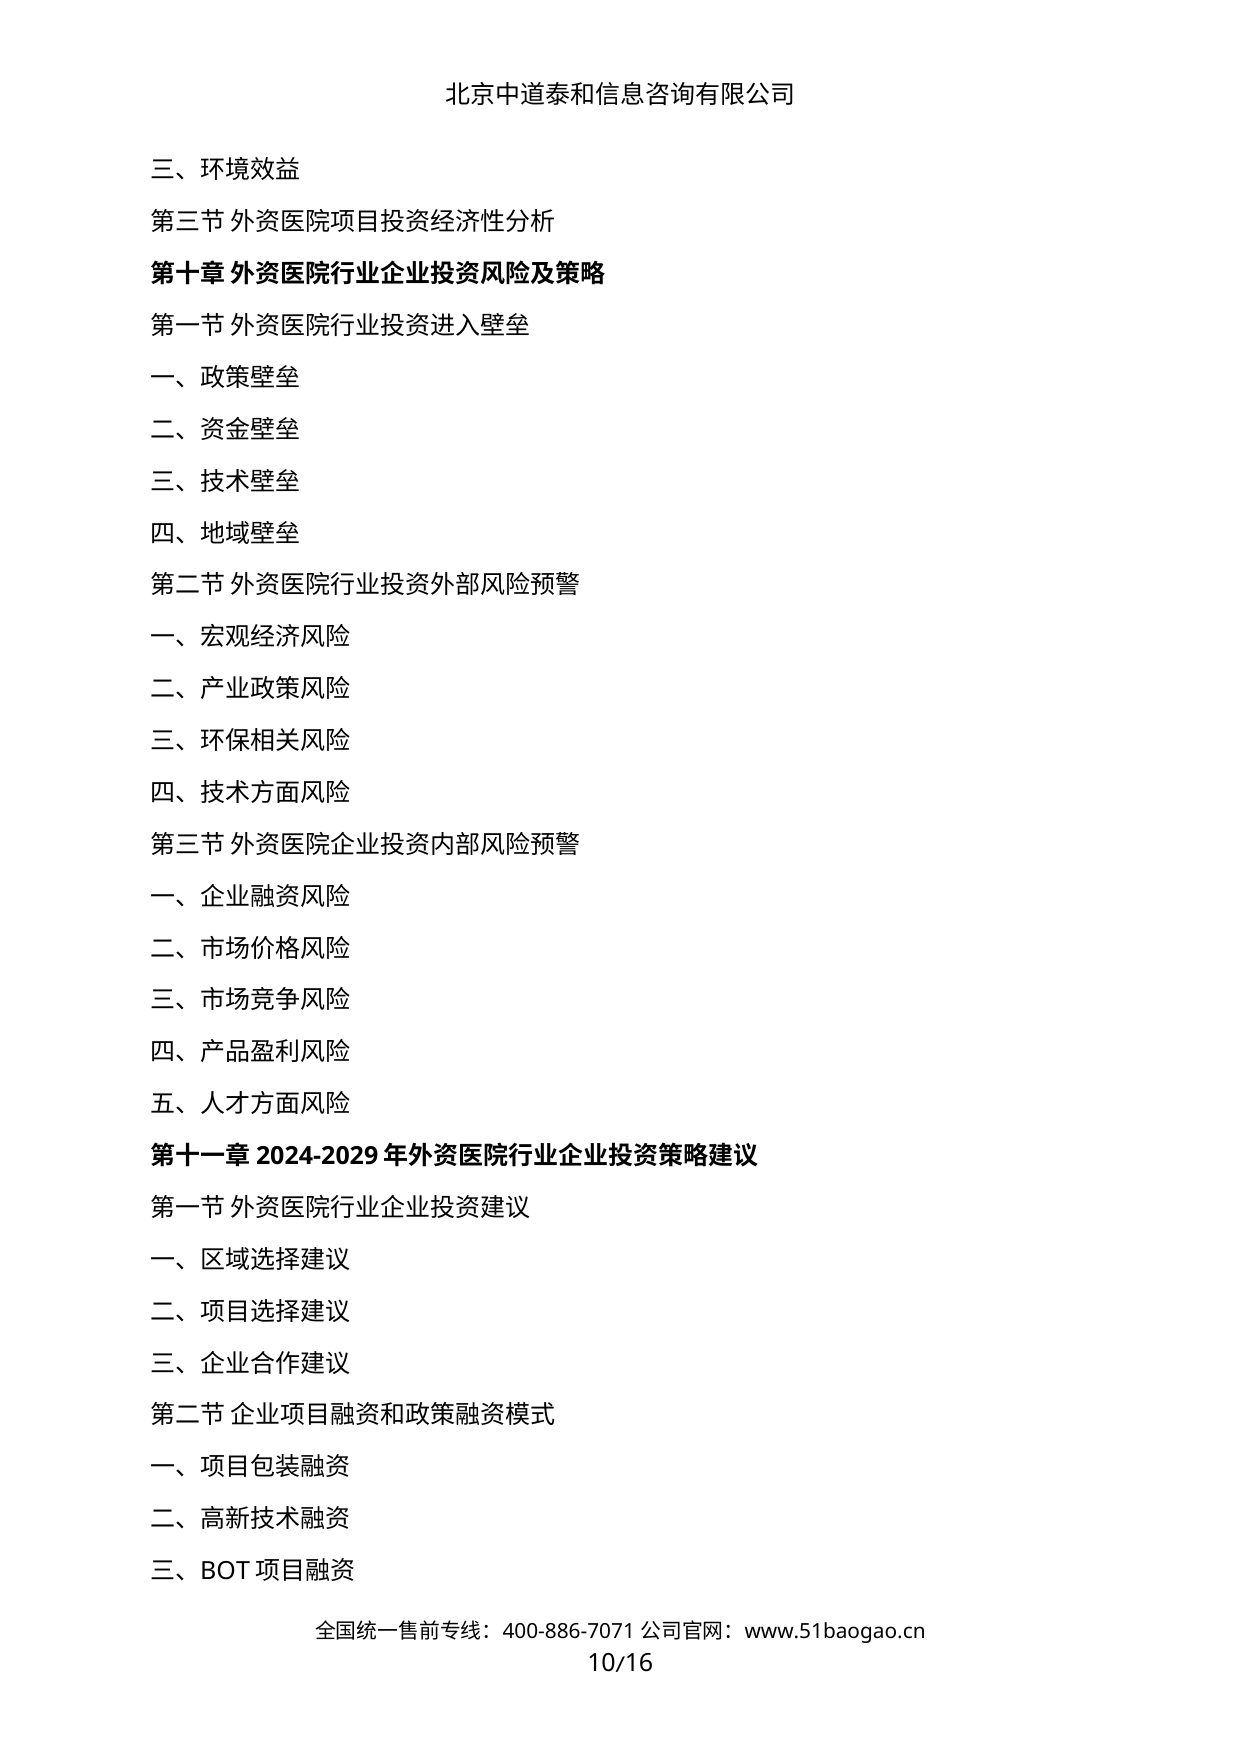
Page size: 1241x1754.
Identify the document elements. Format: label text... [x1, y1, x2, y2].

text 一、宏观经济风险 [150, 617, 1090, 653]
text 第十章 外资医院行业企业投资风险及策略 [150, 254, 1090, 290]
text 二、项目选择建议 [150, 1291, 1090, 1327]
text 三、企业合作建议 [150, 1343, 1090, 1379]
text 三、环保相关风险 [150, 721, 1090, 757]
text 五、人才方面风险 [150, 1084, 1090, 1120]
text 四、产品盈利风险 [150, 1032, 1090, 1068]
text 二、高新技术融资 [150, 1499, 1090, 1535]
text 四、技术方面风险 [150, 772, 1090, 809]
text 第十一章 2024-2029年外资医院行业企业投资策略建议 [150, 1136, 1090, 1172]
text 第二节 企业项目融资和政策融资模式 [150, 1395, 1090, 1431]
text 第三节 外资医院项目投资经济性分析 [150, 202, 1090, 238]
text 二、产业政策风险 [150, 669, 1090, 705]
text 一、项目包装融资 [150, 1447, 1090, 1483]
text 第二节 外资医院行业投资外部风险预警 [150, 565, 1090, 601]
text 三、环境效益 [150, 150, 1090, 186]
text 三、技术壁垒 [150, 461, 1090, 497]
text 二、资金壁垒 [150, 409, 1090, 446]
text 一、区域选择建议 [150, 1239, 1090, 1276]
text 第一节 外资医院行业投资进入壁垒 [150, 306, 1090, 342]
text 四、地域壁垒 [150, 513, 1090, 549]
text 一、政策壁垒 [150, 357, 1090, 394]
text 第一节 外资医院行业企业投资建议 [150, 1187, 1090, 1224]
text 第三节 外资医院企业投资内部风险预警 [150, 824, 1090, 861]
text 三、市场竞争风险 [150, 980, 1090, 1016]
text 一、企业融资风险 [150, 876, 1090, 912]
text 二、市场价格风险 [150, 928, 1090, 964]
text 三、BOT项目融资 [150, 1551, 1090, 1587]
